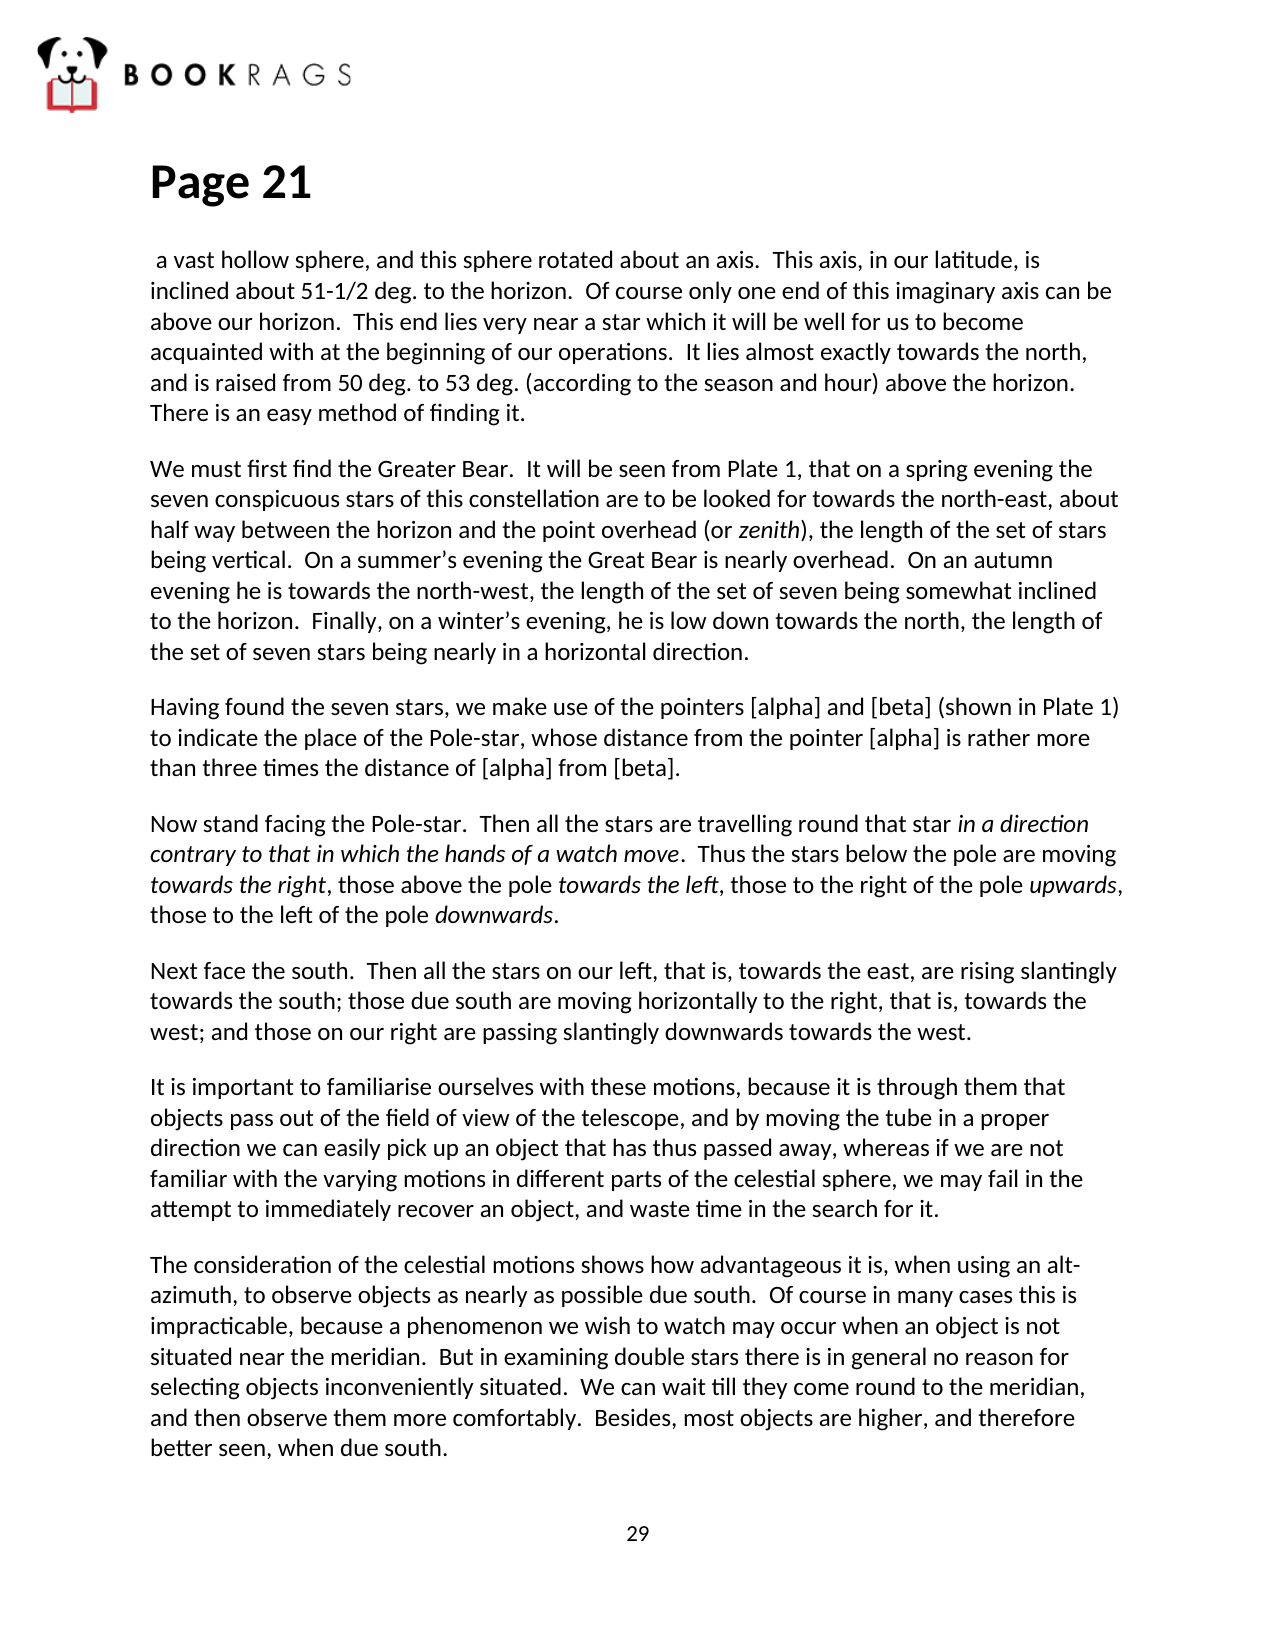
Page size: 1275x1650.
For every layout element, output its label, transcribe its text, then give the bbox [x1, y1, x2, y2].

text Page 21 [150, 150, 1125, 211]
text The consideration of the celestial motions shows how advantageous it is, when using an alt-azimuth, to observe objects as nearly as possible due south. Of course in many cases this is impracticable, because a phenomenon we wish to watch may occur when an object is not situated near the meridian. But in examining double stars there is in general no reason for selecting objects inconveniently situated. We can wait till they come round to the meridian, and then observe them more comfortably. Besides, most objects are higher, and therefore better seen, when due south. [150, 1249, 1125, 1463]
text Next face the south. Then all the stars on our left, that is, towards the east, are rising slantingly towards the south; those due south are moving horizontally to the right, that is, towards the west; and those on our right are passing slantingly downwards towards the west. [150, 955, 1125, 1047]
picture [37, 37, 351, 113]
text Having found the seven stars, we make use of the pointers [alpha] and [beta] (shown in Plate 1) to indicate the place of the Pole-star, whose distance from the pointer [alpha] is rather more than three times the distance of [alpha] from [beta]. [150, 691, 1125, 783]
text We must first find the Greater Bear. It will be seen from Plate 1, that on a spring evening the seven conspicuous stars of this constellation are to be looked for towards the north-east, about half way between the horizon and the point overhead (or zenith), the length of the set of stars being vertical. On a summer’s evening the Great Bear is nearly overhead. On an autumn evening he is towards the north-west, the length of the set of seven being somewhat inclined to the horizon. Finally, on a winter’s evening, he is low down towards the north, the length of the set of seven stars being nearly in a horizontal direction. [150, 453, 1125, 666]
text Now stand facing the Pole-star. Then all the stars are travelling round that star in a direction contrary to that in which the hands of a watch move. Thus the stars below the pole are moving towards the right, those above the pole towards the left, those to the right of the pole upwards, those to the left of the pole downwards. [150, 808, 1125, 930]
text It is important to familiarise ourselves with these motions, because it is through them that objects pass out of the field of view of the telescope, and by moving the tube in a proper direction we can easily pick up an object that has thus passed away, whereas if we are not familiar with the varying motions in different parts of the celestial sphere, we may fail in the attempt to immediately recover an object, and waste time in the search for it. [150, 1072, 1125, 1224]
text a vast hollow sphere, and this sphere rotated about an axis. This axis, in our latitude, is inclined about 51-1/2 deg. to the horizon. Of course only one end of this imaginary axis can be above our horizon. This end lies very near a star which it will be well for us to become acquainted with at the beginning of our operations. It lies almost exactly towards the north, and is raised from 50 deg. to 53 deg. (according to the season and hour) above the horizon. There is an easy method of finding it. [150, 244, 1125, 428]
